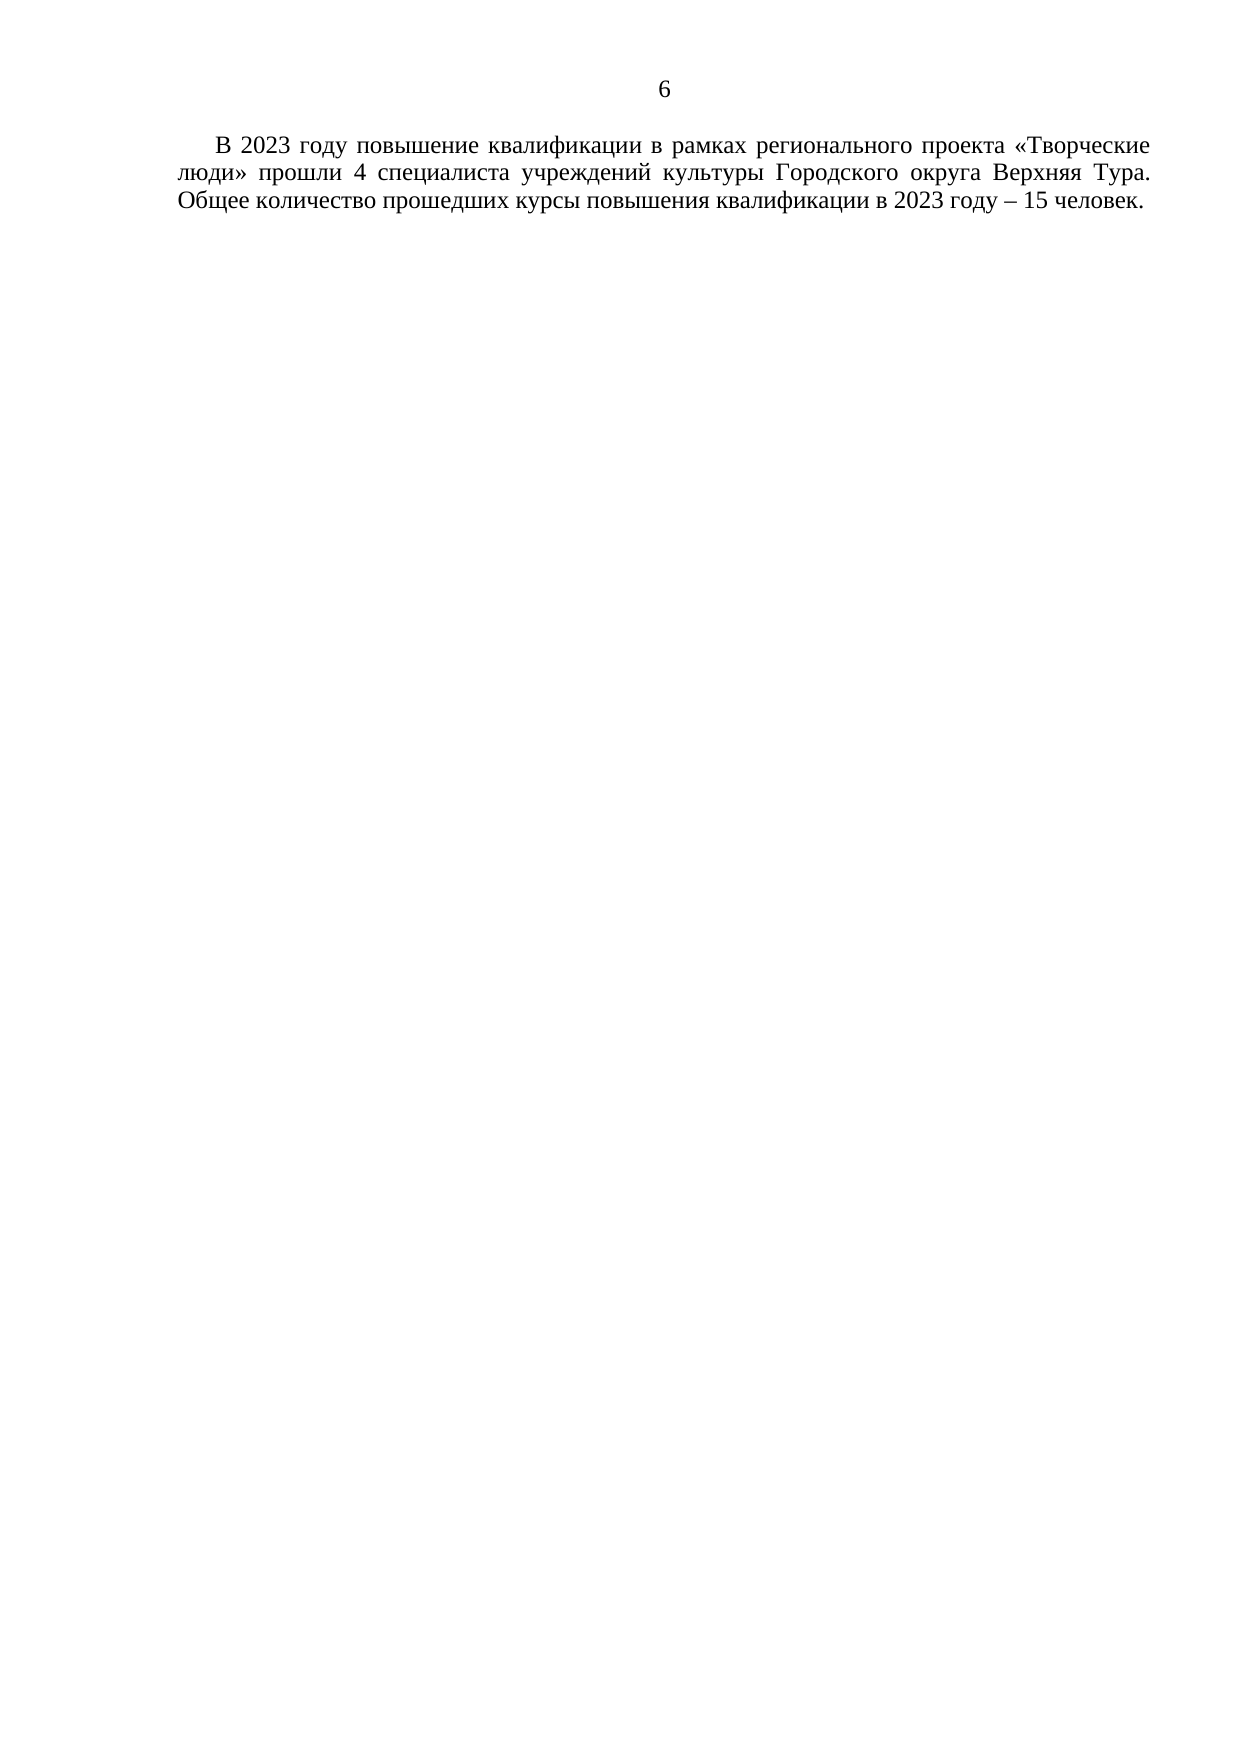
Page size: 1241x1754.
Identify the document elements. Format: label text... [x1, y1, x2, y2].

text В 2023 году повышение квалификации в рамках регионального проекта «Творческие люди» прошли 4 специалиста учреждений культуры Городского округа Верхняя Тура. Общее количество прошедших курсы повышения квалификации в 2023 году – 15 человек. [177, 131, 1152, 213]
